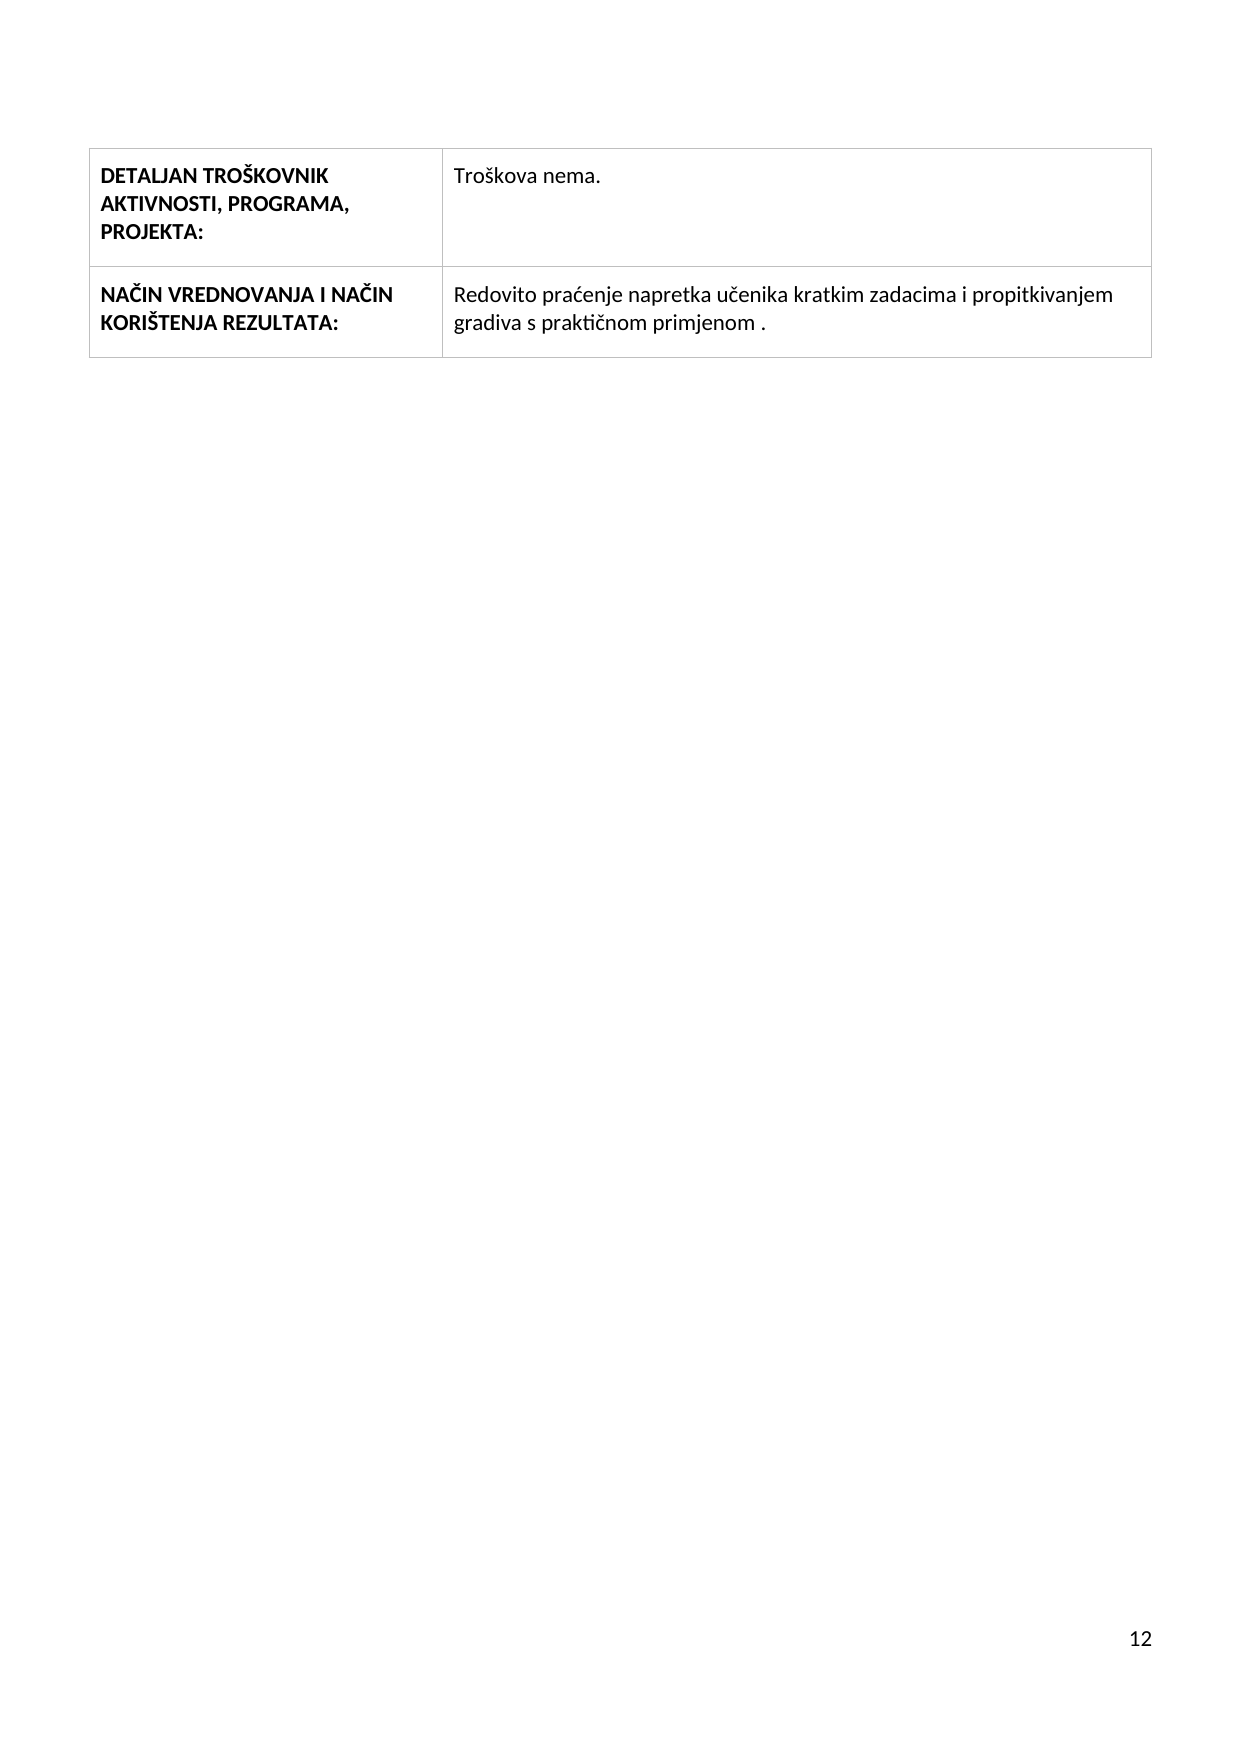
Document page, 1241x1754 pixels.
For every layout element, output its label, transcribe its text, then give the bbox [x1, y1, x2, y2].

table_cell DETALJAN TROŠKOVNIK AKTIVNOSTI, PROGRAMA, PROJEKTA: [90, 149, 442, 266]
table_cell Redovito praćenje napretka učenika kratkim zadacima i propitkivanjem gradiva s praktičnom primjenom . [443, 267, 1151, 357]
table_cell Troškova nema. [443, 149, 1151, 266]
table_cell NAČIN VREDNOVANJA I NAČIN KORIŠTENJA REZULTATA: [90, 267, 442, 357]
